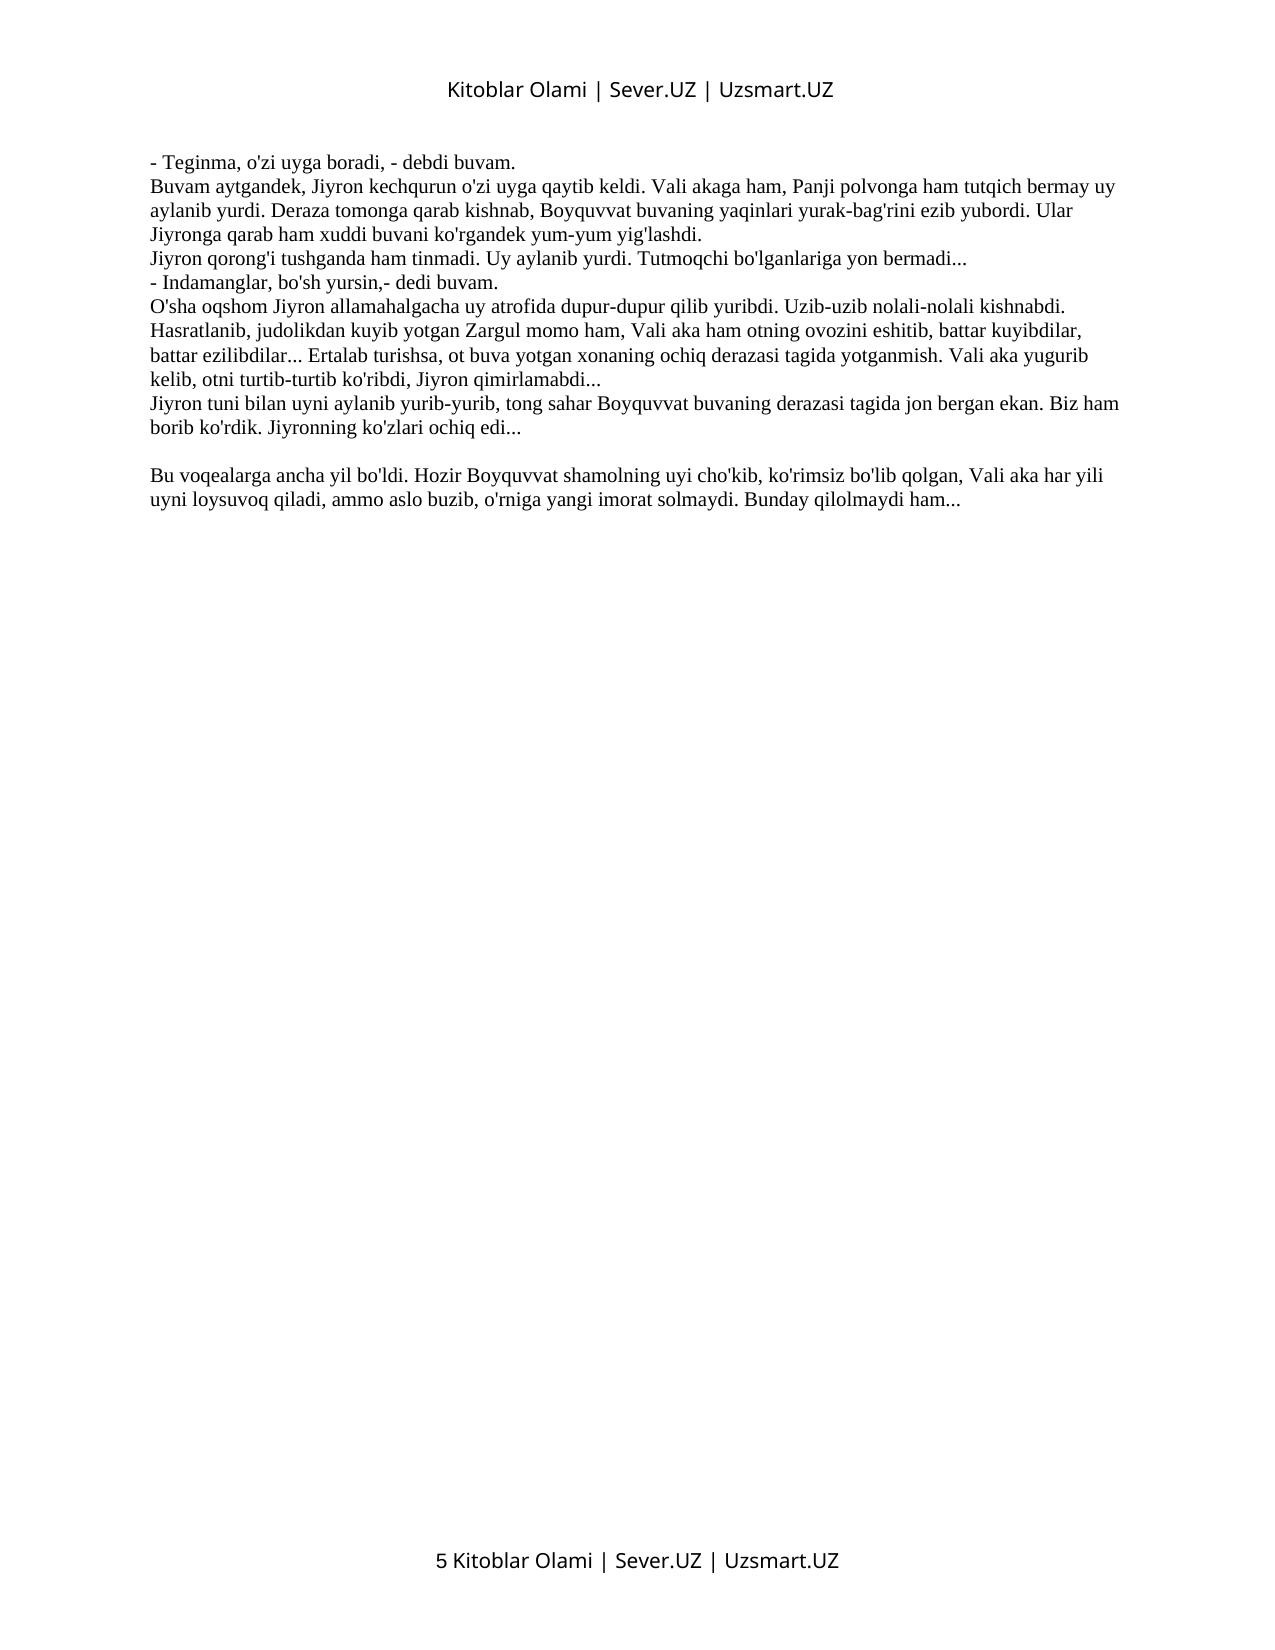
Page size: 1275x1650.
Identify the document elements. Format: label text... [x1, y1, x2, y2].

text - Indamanglar, bo'sh yursin,- dedi buvam. [150, 270, 1125, 294]
text Jiyron qorong'i tushganda ham tinmadi. Uy aylanib yurdi. Tutmoqchi bo'lganlariga yon bermadi... [150, 246, 1125, 270]
text O'sha oqshom Jiyron allamahalgacha uy atrofida dupur-dupur qilib yuribdi. Uzib-uzib nolali-nolali kishnabdi. Hasratlanib, judolikdan kuyib yotgan Zargul momo ham, Vali aka ham otning ovozini eshitib, battar kuyibdilar, battar ezilibdilar... Ertalab turishsa, ot buva yotgan xonaning ochiq derazasi tagida yotganmish. Vali aka yugurib kelib, otni turtib-turtib ko'ribdi, Jiyron qimirlamabdi... [150, 294, 1125, 391]
text Bu voqealarga ancha yil bo'ldi. Hozir Boyquvvat shamolning uyi cho'kib, ko'rimsiz bo'lib qolgan, Vali aka har yili uyni loysuvoq qiladi, ammo aslo buzib, o'rniga yangi imorat solmaydi. Bunday qilolmaydi ham... [150, 463, 1125, 511]
text - Teginma, o'zi uyga boradi, - debdi buvam. [150, 150, 1125, 174]
text Jiyron tuni bilan uyni aylanib yurib-yurib, tong sahar Boyquvvat buvaning derazasi tagida jon bergan ekan. Biz ham borib ko'rdik. Jiyronning ko'zlari ochiq edi... [150, 391, 1125, 439]
text Buvam aytgandek, Jiyron kechqurun o'zi uyga qaytib keldi. Vali akaga ham, Panji polvonga ham tutqich bermay uy aylanib yurdi. Deraza tomonga qarab kishnab, Boyquvvat buvaning yaqinlari yurak-bag'rini ezib yubordi. Ular Jiyronga qarab ham xuddi buvani ko'rgandek yum-yum yig'lashdi. [150, 174, 1125, 246]
